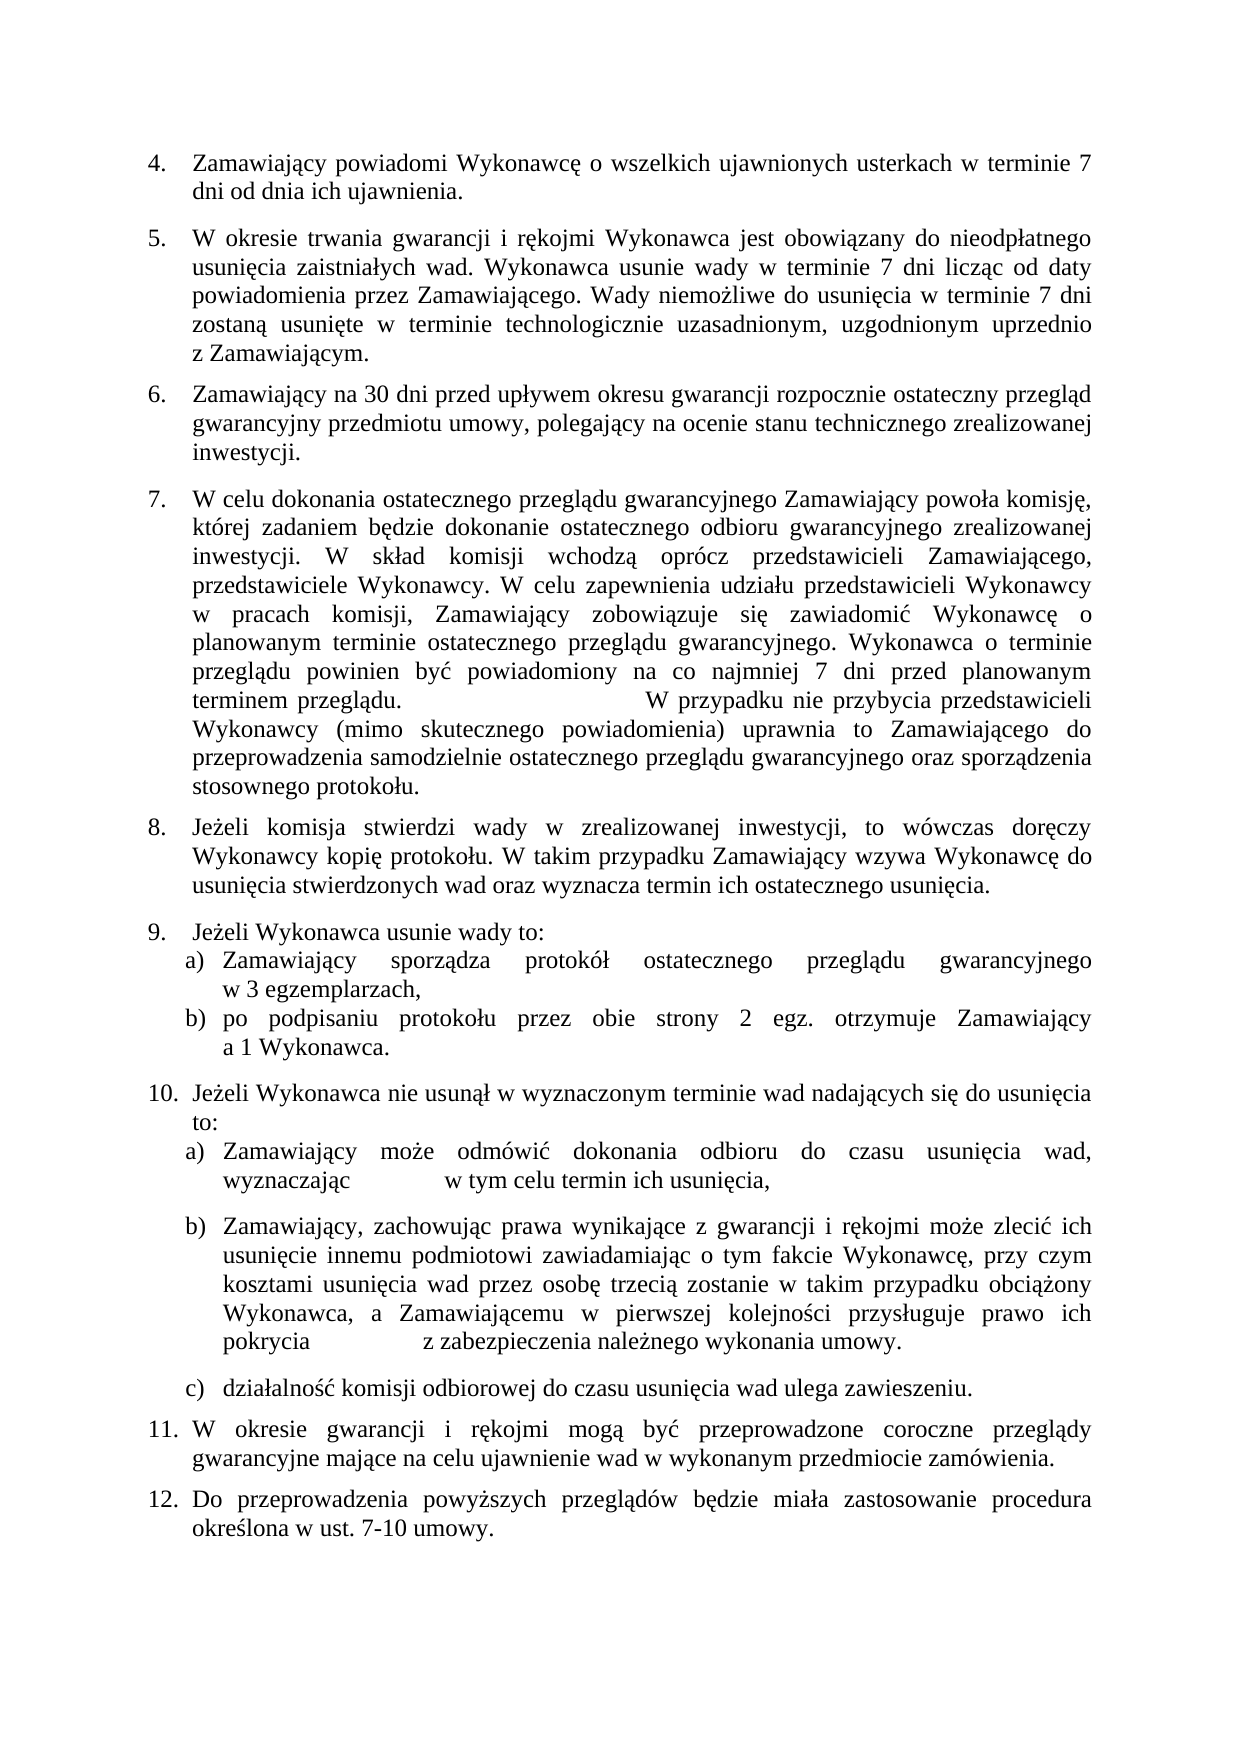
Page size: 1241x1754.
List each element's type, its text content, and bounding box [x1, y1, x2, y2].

list Zamawiający na 30 dni przed upływem okresu gwarancji rozpocznie ostateczny przegląd gwarancyjny przedmiotu umowy, polegający na ocenie stanu technicznego zrealizowanej inwestycji. [148, 379, 1093, 466]
list Zamawiający powiadomi Wykonawcę o wszelkich ujawnionych usterkach w terminie 7 dni od dnia ich ujawnienia. [148, 148, 1093, 205]
list Jeżeli Wykonawca nie usunął w wyznaczonym terminie wad nadających się do usunięcia to: [148, 1078, 1093, 1136]
list W okresie trwania gwarancji i rękojmi Wykonawca jest obowiązany do nieodpłatnego usunięcia zaistniałych wad. Wykonawca usunie wady w terminie 7 dni licząc od daty powiadomienia przez Zamawiającego. Wady niemożliwe do usunięcia w terminie 7 dni zostaną usunięte w terminie technologicznie uzasadnionym, uzgodnionym uprzednio z Zamawiającym. [148, 223, 1093, 367]
list Zamawiający, zachowując prawa wynikające z gwarancji i rękojmi może zlecić ich usunięcie innemu podmiotowi zawiadamiając o tym fakcie Wykonawcę, przy czym kosztami usunięcia wad przez osobę trzecią zostanie w takim przypadku obciążony Wykonawca, a Zamawiającemu w pierwszej kolejności przysługuje prawo ich pokrycia z zabezpieczenia należnego wykonania umowy. [185, 1211, 1093, 1355]
list po podpisaniu protokołu przez obie strony 2 egz. otrzymuje Zamawiający a 1 Wykonawca. [185, 1003, 1093, 1060]
list W okresie gwarancji i rękojmi mogą być przeprowadzone coroczne przeglądy gwarancyjne mające na celu ujawnienie wad w wykonanym przedmiocie zamówienia. [148, 1414, 1093, 1472]
list Do przeprowadzenia powyższych przeglądów będzie miała zastosowanie procedura określona w ust. 7-10 umowy. [148, 1484, 1093, 1542]
list Jeżeli Wykonawca usunie wady to: [148, 917, 1093, 945]
list Zamawiający może odmówić dokonania odbioru do czasu usunięcia wad, wyznaczając w tym celu termin ich usunięcia, [185, 1136, 1093, 1193]
list działalność komisji odbiorowej do czasu usunięcia wad ulega zawieszeniu. [185, 1373, 1093, 1402]
list Jeżeli komisja stwierdzi wady w zrealizowanej inwestycji, to wówczas doręczy Wykonawcy kopię protokołu. W takim przypadku Zamawiający wzywa Wykonawcę do usunięcia stwierdzonych wad oraz wyznacza termin ich ostatecznego usunięcia. [148, 812, 1093, 899]
list W celu dokonania ostatecznego przeglądu gwarancyjnego Zamawiający powoła komisję, której zadaniem będzie dokonanie ostatecznego odbioru gwarancyjnego zrealizowanej inwestycji. W skład komisji wchodzą oprócz przedstawicieli Zamawiającego, przedstawiciele Wykonawcy. W celu zapewnienia udziału przedstawicieli Wykonawcy w pracach komisji, Zamawiający zobowiązuje się zawiadomić Wykonawcę o planowanym terminie ostatecznego przeglądu gwarancyjnego. Wykonawca o terminie przeglądu powinien być powiadomiony na co najmniej 7 dni przed planowanym terminem przeglądu. W przypadku nie przybycia przedstawicieli Wykonawcy (mimo skutecznego powiadomienia) uprawnia to Zamawiającego do przeprowadzenia samodzielnie ostatecznego przeglądu gwarancyjnego oraz sporządzenia stosownego protokołu. [148, 484, 1093, 800]
list Zamawiający sporządza protokół ostatecznego przeglądu gwarancyjnego w 3 egzemplarzach, [185, 945, 1093, 1003]
